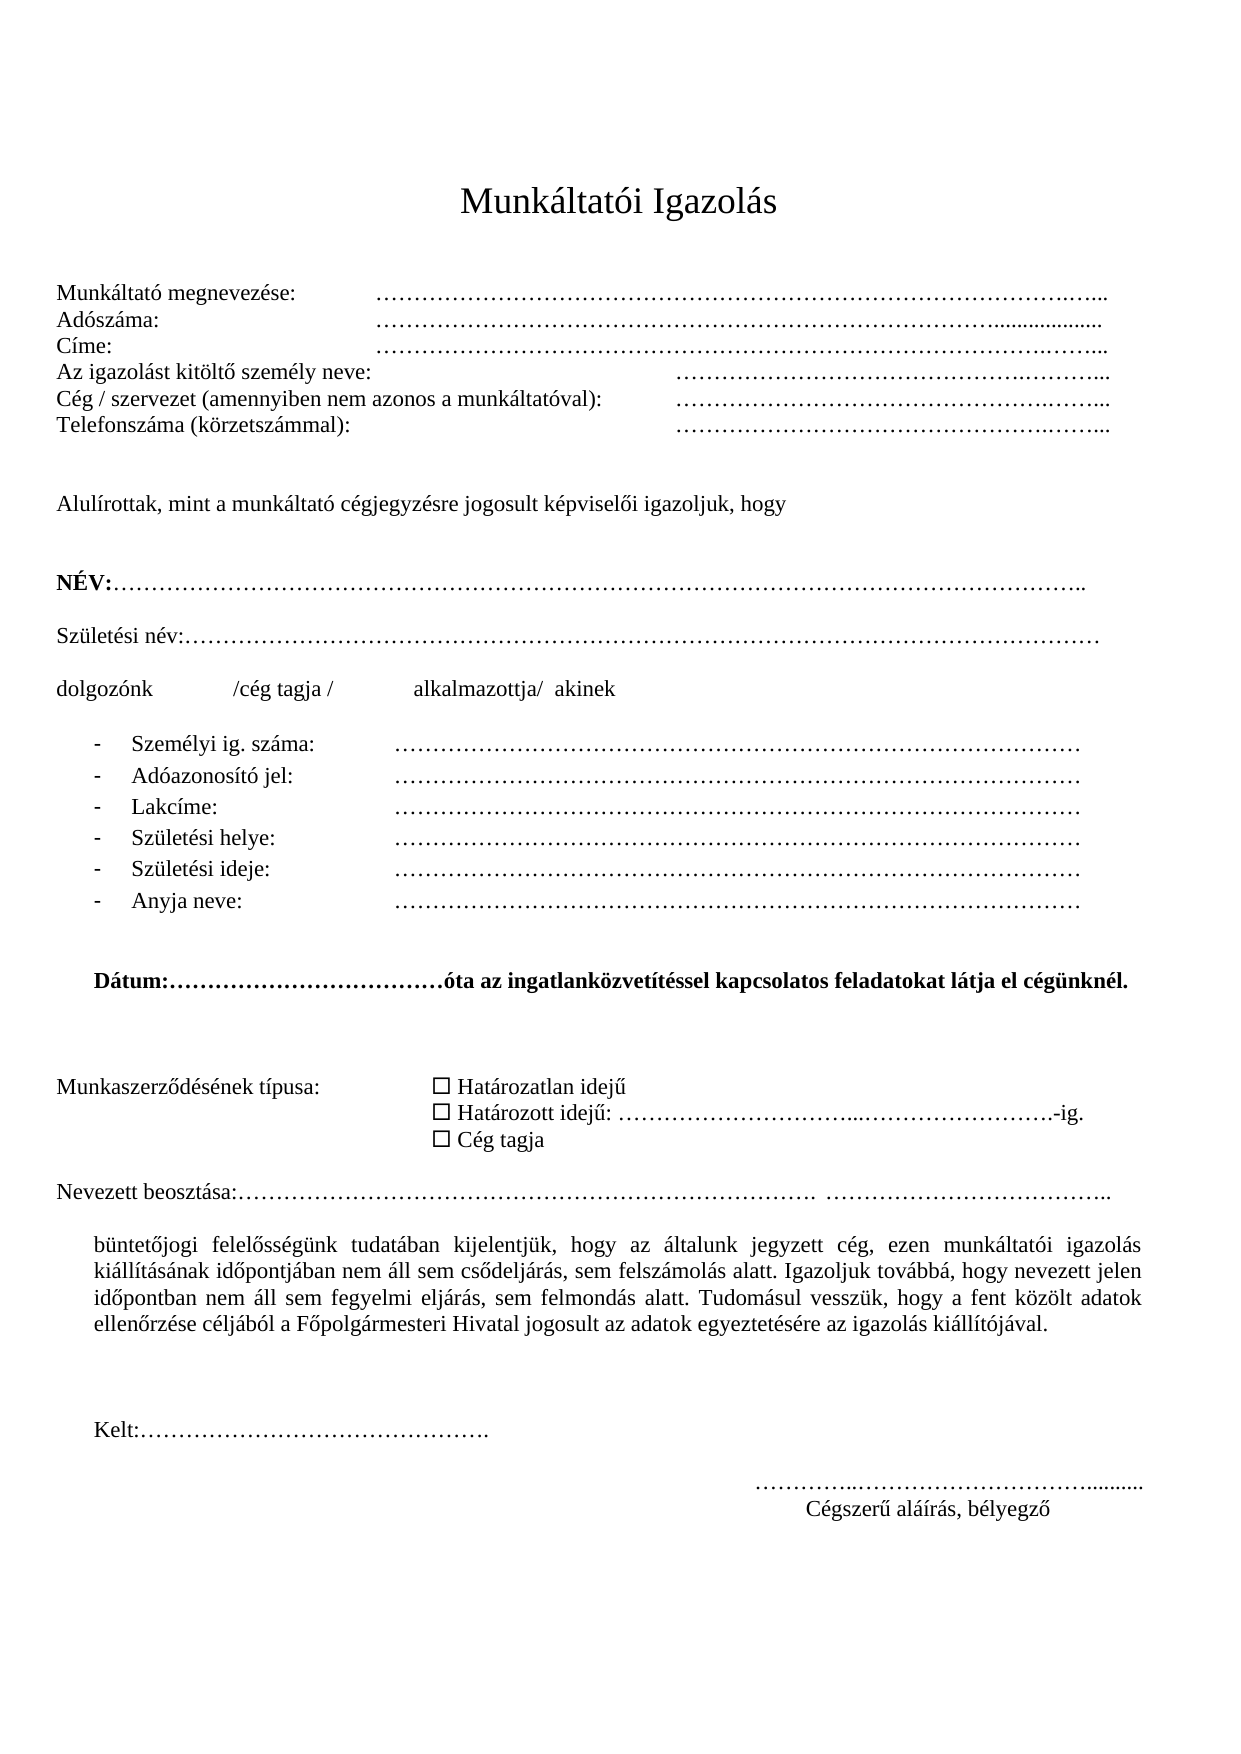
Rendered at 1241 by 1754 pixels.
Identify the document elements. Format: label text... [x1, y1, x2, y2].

text Munkaszerződésének típusa: Határozatlan idejű [56, 1073, 1144, 1099]
text NÉV:……………………………………………………………………………………………………………….. [56, 569, 1144, 596]
text Határozott idejű: …………………………...…………………….-ig. [56, 1099, 1144, 1126]
list Lakcíme: ……………………………………………………………………………… [94, 790, 1144, 821]
text Telefonszáma (körzetszámmal): ………………………………………….……... [56, 411, 1144, 437]
text Születési név:………………………………………………………………………………………………………… [56, 622, 1144, 648]
list Anyja neve: ……………………………………………………………………………… [94, 884, 1144, 915]
text Munkáltató megnevezése: ……………………………………………………………………………….…... [56, 279, 1181, 306]
text Cég tagja [56, 1126, 1144, 1152]
text Nevezett beosztása:…………………………………………………………………. ……………………………….. [56, 1178, 1144, 1205]
text dolgozónk /cég tagja / alkalmazottja/ akinek [56, 675, 1144, 701]
list Születési helye: ……………………………………………………………………………… [94, 821, 1144, 852]
text Cég / szervezet (amennyiben nem azonos a munkáltatóval): ………………………………………….……... [56, 385, 1144, 411]
text Cégszerű aláírás, bélyegző [94, 1495, 1144, 1521]
text büntetőjogi felelősségünk tudatában kijelentjük, hogy az általunk jegyzett cég, ezen munkáltatói igazolás kiállításának időpontjában nem áll sem csődeljárás, sem felszámolás alatt. Igazoljuk továbbá, hogy nevezett jelen időpontban nem áll sem fegyelmi eljárás, sem felmondás alatt. Tudomásul vesszük, hogy a fent közölt adatok ellenőrzése céljából a Főpolgármesteri Hivatal jogosult az adatok egyeztetésére az igazolás kiállítójával. [94, 1231, 1144, 1337]
text Dátum:………………………………óta az ingatlanközvetítéssel kapcsolatos feladatokat látja el cégünknél. [94, 968, 1144, 994]
text Címe: …………………………………………………………………………….……... [56, 332, 1144, 358]
text Kelt:………………………………………. [94, 1416, 1144, 1442]
text Alulírottak, mint a munkáltató cégjegyzésre jogosult képviselői igazoljuk, hogy [56, 490, 1144, 517]
text Adószáma: ………………………………………………………………………................... [56, 306, 1144, 332]
text …………..………………………….......... [94, 1468, 1144, 1495]
list Személyi ig. száma: ……………………………………………………………………………… [94, 727, 1144, 759]
text Az igazolást kitöltő személy neve: ……………………………………….………... [56, 358, 1144, 385]
text Munkáltatói Igazolás [56, 179, 1181, 222]
list Születési ideje: ……………………………………………………………………………… [94, 852, 1144, 884]
list Adóazonosító jel: ……………………………………………………………………………… [94, 759, 1144, 790]
